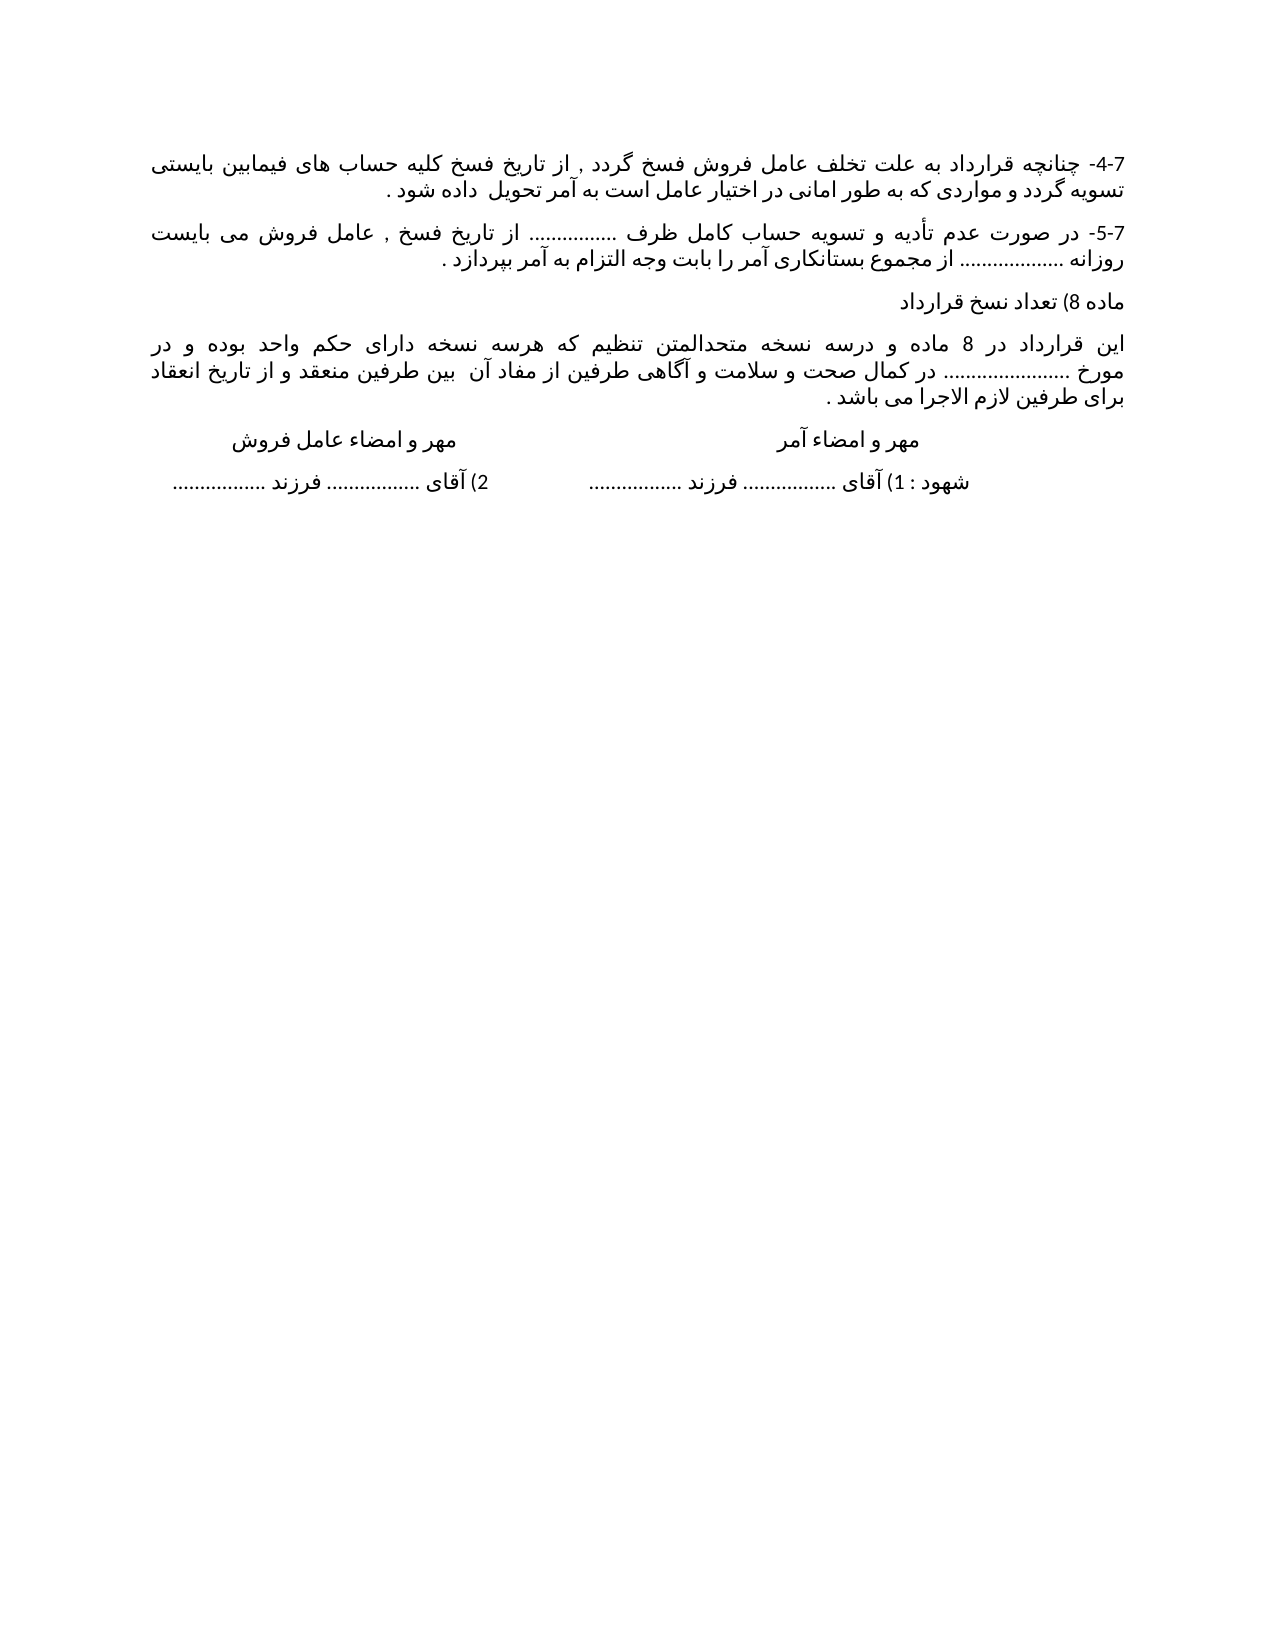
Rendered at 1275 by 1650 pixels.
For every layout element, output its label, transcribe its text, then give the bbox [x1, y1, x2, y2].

text 4-7- چنانچه قرارداد به علت تخلف عامل فروش فسخ گردد , از تاریخ فسخ کلیه حساب های فیمابین بایستی تسویه گردد و مواردی که به طور امانی در اختیار عامل است به آمر تحویل داده شود . [150, 150, 1125, 203]
text مهر و امضاء آمر مهر و امضاء عامل فروش [150, 426, 1125, 452]
text شهود : 1) آقای ................. فرزند ................. 2) آقای ................. فرزند ................. [150, 468, 1125, 495]
text این قرارداد در 8 ماده و درسه نسخه متحدالمتن تنظیم که هرسه نسخه دارای حکم واحد بوده و در مورخ ....................... در کمال صحت و سلامت و آگاهی طرفین از مفاد آن بین طرفین منعقد و از تاریخ انعقاد برای طرفین لازم الاجرا می باشد . [150, 330, 1125, 410]
text ماده 8) تعداد نسخ قرارداد [150, 288, 1125, 314]
text 5-7- در صورت عدم تأدیه و تسویه حساب کامل ظرف ................ از تاریخ فسخ , عامل فروش می بایست روزانه ................... از مجموع بستانکاری آمر را بابت وجه التزام به آمر بپردازد . [150, 219, 1125, 272]
